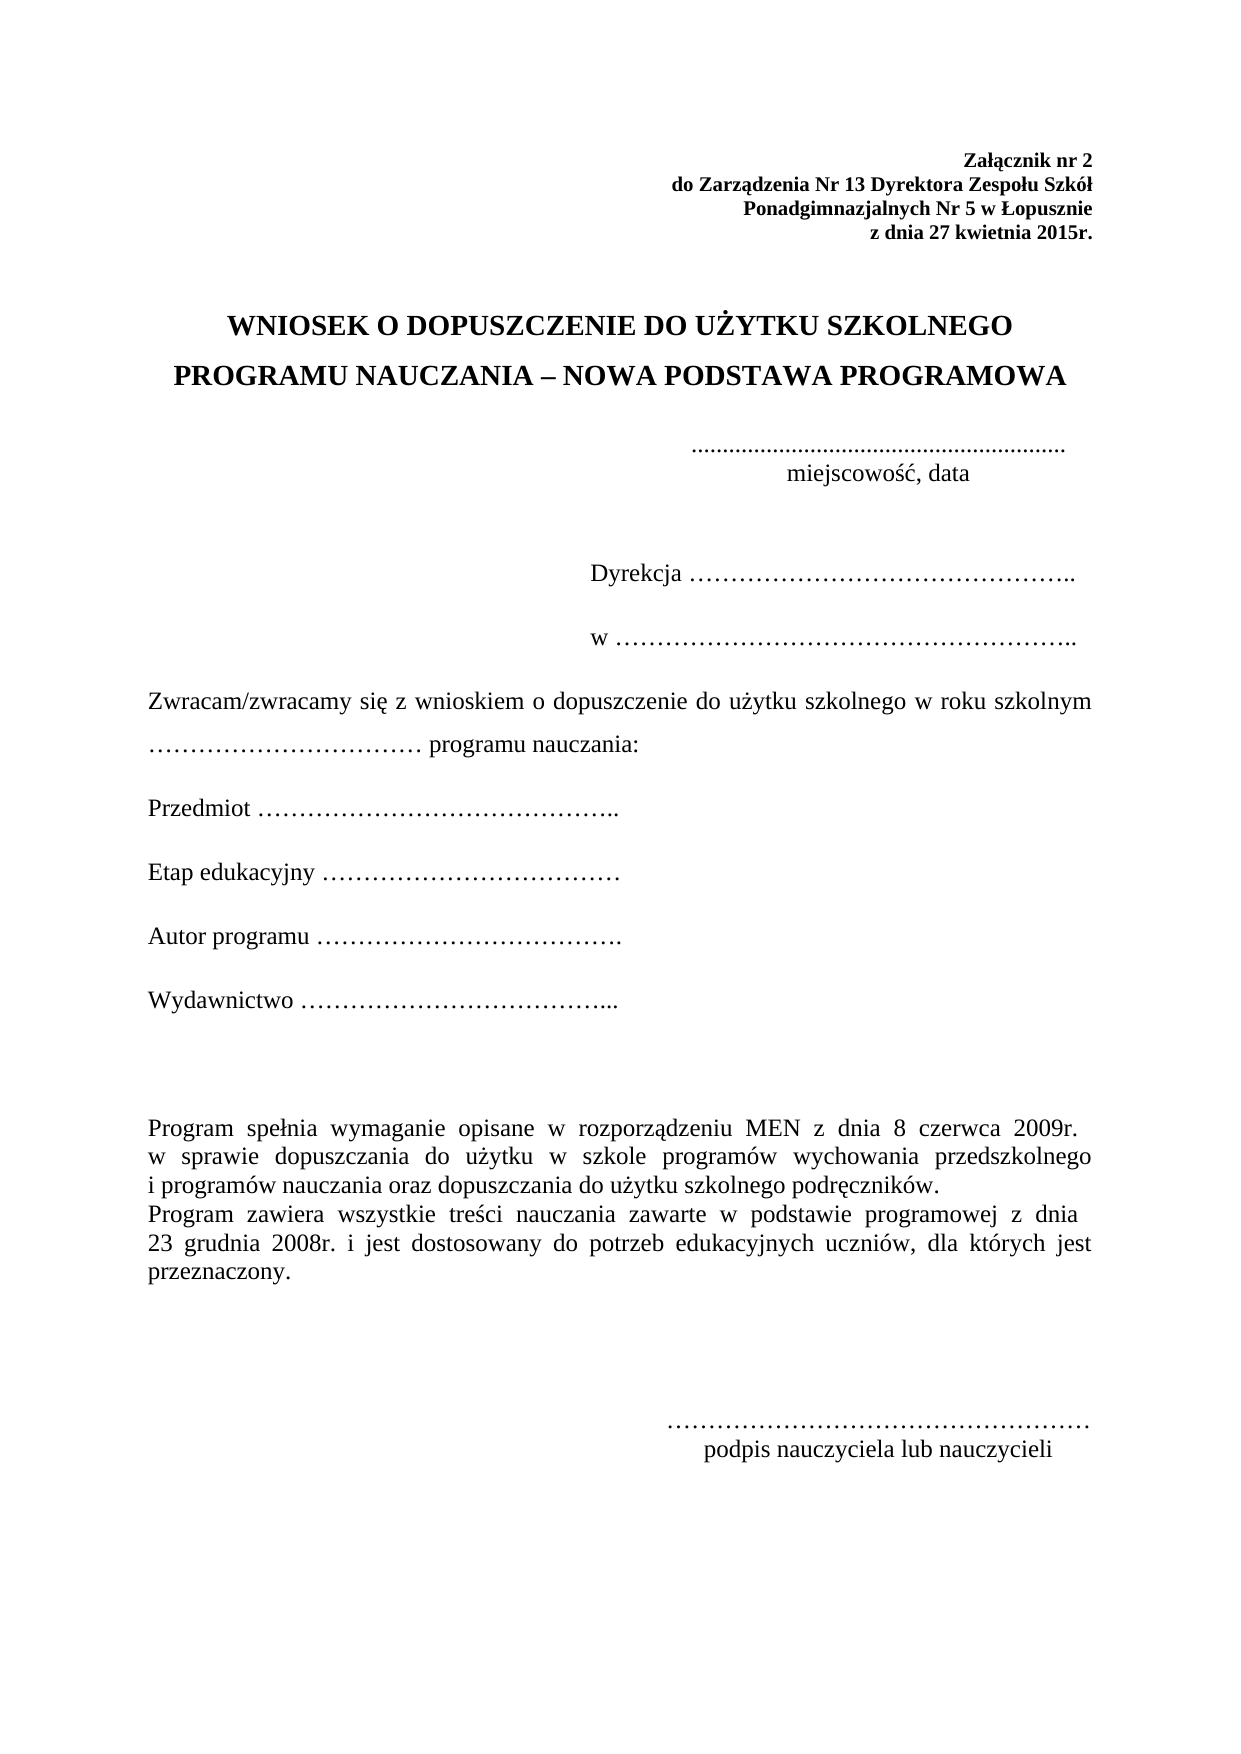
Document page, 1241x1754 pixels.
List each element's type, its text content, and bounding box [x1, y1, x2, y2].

text Etap edukacyjny ……………………………… [148, 857, 1093, 886]
text Ponadgimnazjalnych Nr 5 w Łopusznie [664, 196, 1093, 220]
text Dyrekcja ……………………………………….. [590, 558, 1093, 587]
text Wydawnictwo ………………………………... [148, 985, 1093, 1013]
text ............................................................ [664, 429, 1093, 458]
text Autor programu ………………………………. [148, 921, 1093, 949]
text Załącznik nr 2 [148, 148, 1093, 172]
text Zwracam/zwracamy się z wnioskiem o dopuszczenie do użytku szkolnego w roku szkolnym …………………………… programu nauczania: [148, 686, 1093, 758]
text …………………………………………… [664, 1406, 1093, 1434]
text w ……………………………………………….. [590, 622, 1093, 651]
text WNIOSEK O DOPUSZCZENIE DO UŻYTKU SZKOLNEGO PROGRAMU NAUCZANIA – NOWA PODSTAWA PROGRAMOWA [148, 308, 1093, 392]
text podpis nauczyciela lub nauczycieli [664, 1434, 1093, 1463]
text Przedmiot …………………………………….. [148, 793, 1093, 822]
text miejscowość, data [664, 458, 1093, 487]
text Program spełnia wymaganie opisane w rozporządzeniu MEN z dnia 8 czerwca 2009r. w sprawie dopuszczania do użytku w szkole programów wychowania przedszkolnego i programów nauczania oraz dopuszczania do użytku szkolnego podręczników. [148, 1113, 1093, 1199]
text z dnia 27 kwietnia 2015r. [664, 220, 1093, 244]
text Program zawiera wszystkie treści nauczania zawarte w podstawie programowej z dnia 23 grudnia 2008r. i jest dostosowany do potrzeb edukacyjnych uczniów, dla których jest przeznaczony. [148, 1199, 1093, 1285]
text do Zarządzenia Nr 13 Dyrektora Zespołu Szkół [664, 172, 1093, 196]
